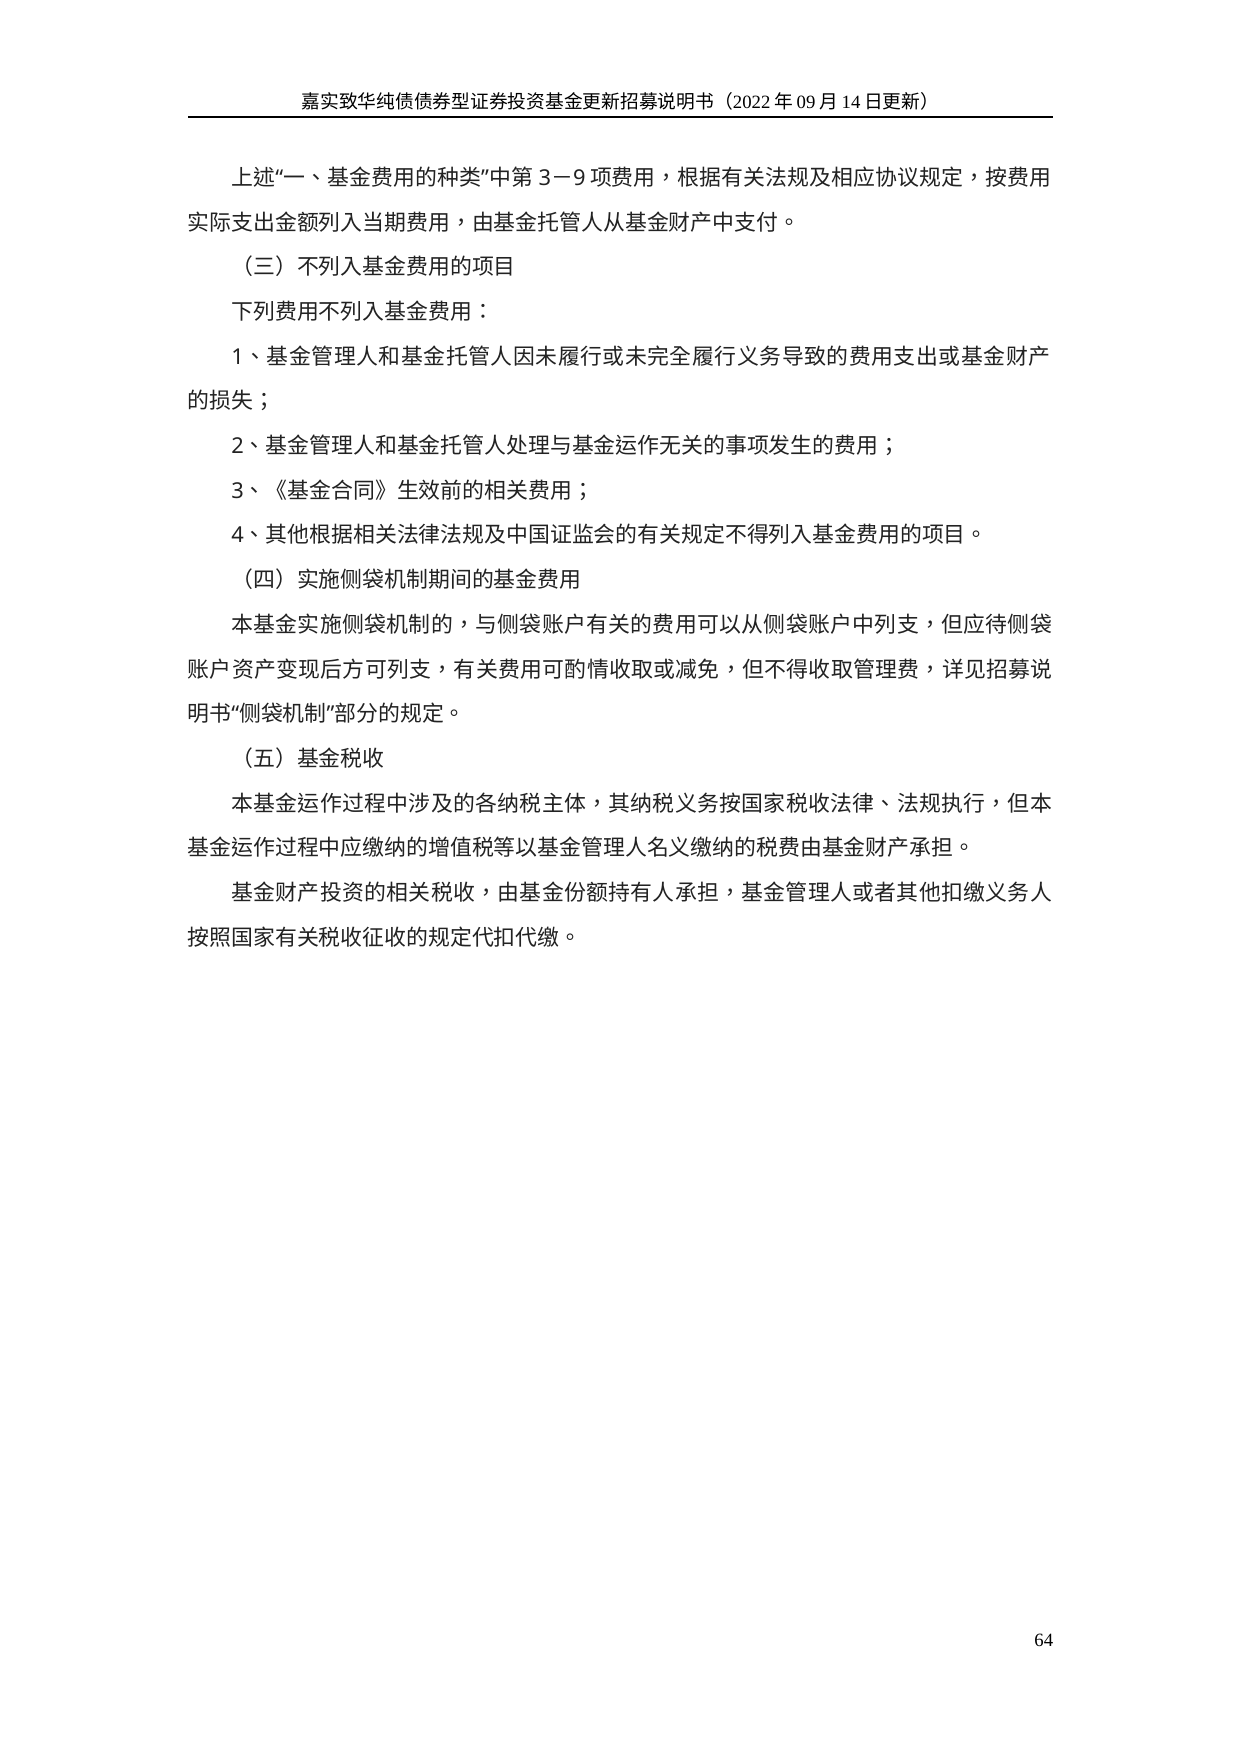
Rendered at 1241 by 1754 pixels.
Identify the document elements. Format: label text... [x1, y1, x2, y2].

text （四）实施侧袋机制期间的基金费用 [187, 564, 1053, 594]
text 本基金运作过程中涉及的各纳税主体，其纳税义务按国家税收法律、法规执行，但本基金运作过程中应缴纳的增值税等以基金管理人名义缴纳的税费由基金财产承担。 [187, 788, 1053, 862]
text （三）不列入基金费用的项目 [187, 251, 1053, 281]
text 1、基金管理人和基金托管人因未履行或未完全履行义务导致的费用支出或基金财产的损失； [187, 341, 1053, 415]
text 本基金实施侧袋机制的，与侧袋账户有关的费用可以从侧袋账户中列支，但应待侧袋账户资产变现后方可列支，有关费用可酌情收取或减免，但不得收取管理费，详见招募说明书“侧袋机制”部分的规定。 [187, 609, 1053, 728]
text 2、基金管理人和基金托管人处理与基金运作无关的事项发生的费用； [187, 430, 1053, 460]
text 基金财产投资的相关税收，由基金份额持有人承担，基金管理人或者其他扣缴义务人按照国家有关税收征收的规定代扣代缴。 [187, 877, 1053, 951]
text （五）基金税收 [187, 743, 1053, 773]
text 上述“一、基金费用的种类”中第3－9项费用，根据有关法规及相应协议规定，按费用实际支出金额列入当期费用，由基金托管人从基金财产中支付。 [187, 162, 1053, 236]
text 4、其他根据相关法律法规及中国证监会的有关规定不得列入基金费用的项目。 [187, 519, 1053, 549]
text 下列费用不列入基金费用： [187, 296, 1053, 326]
text 3、《基金合同》生效前的相关费用； [187, 475, 1053, 504]
